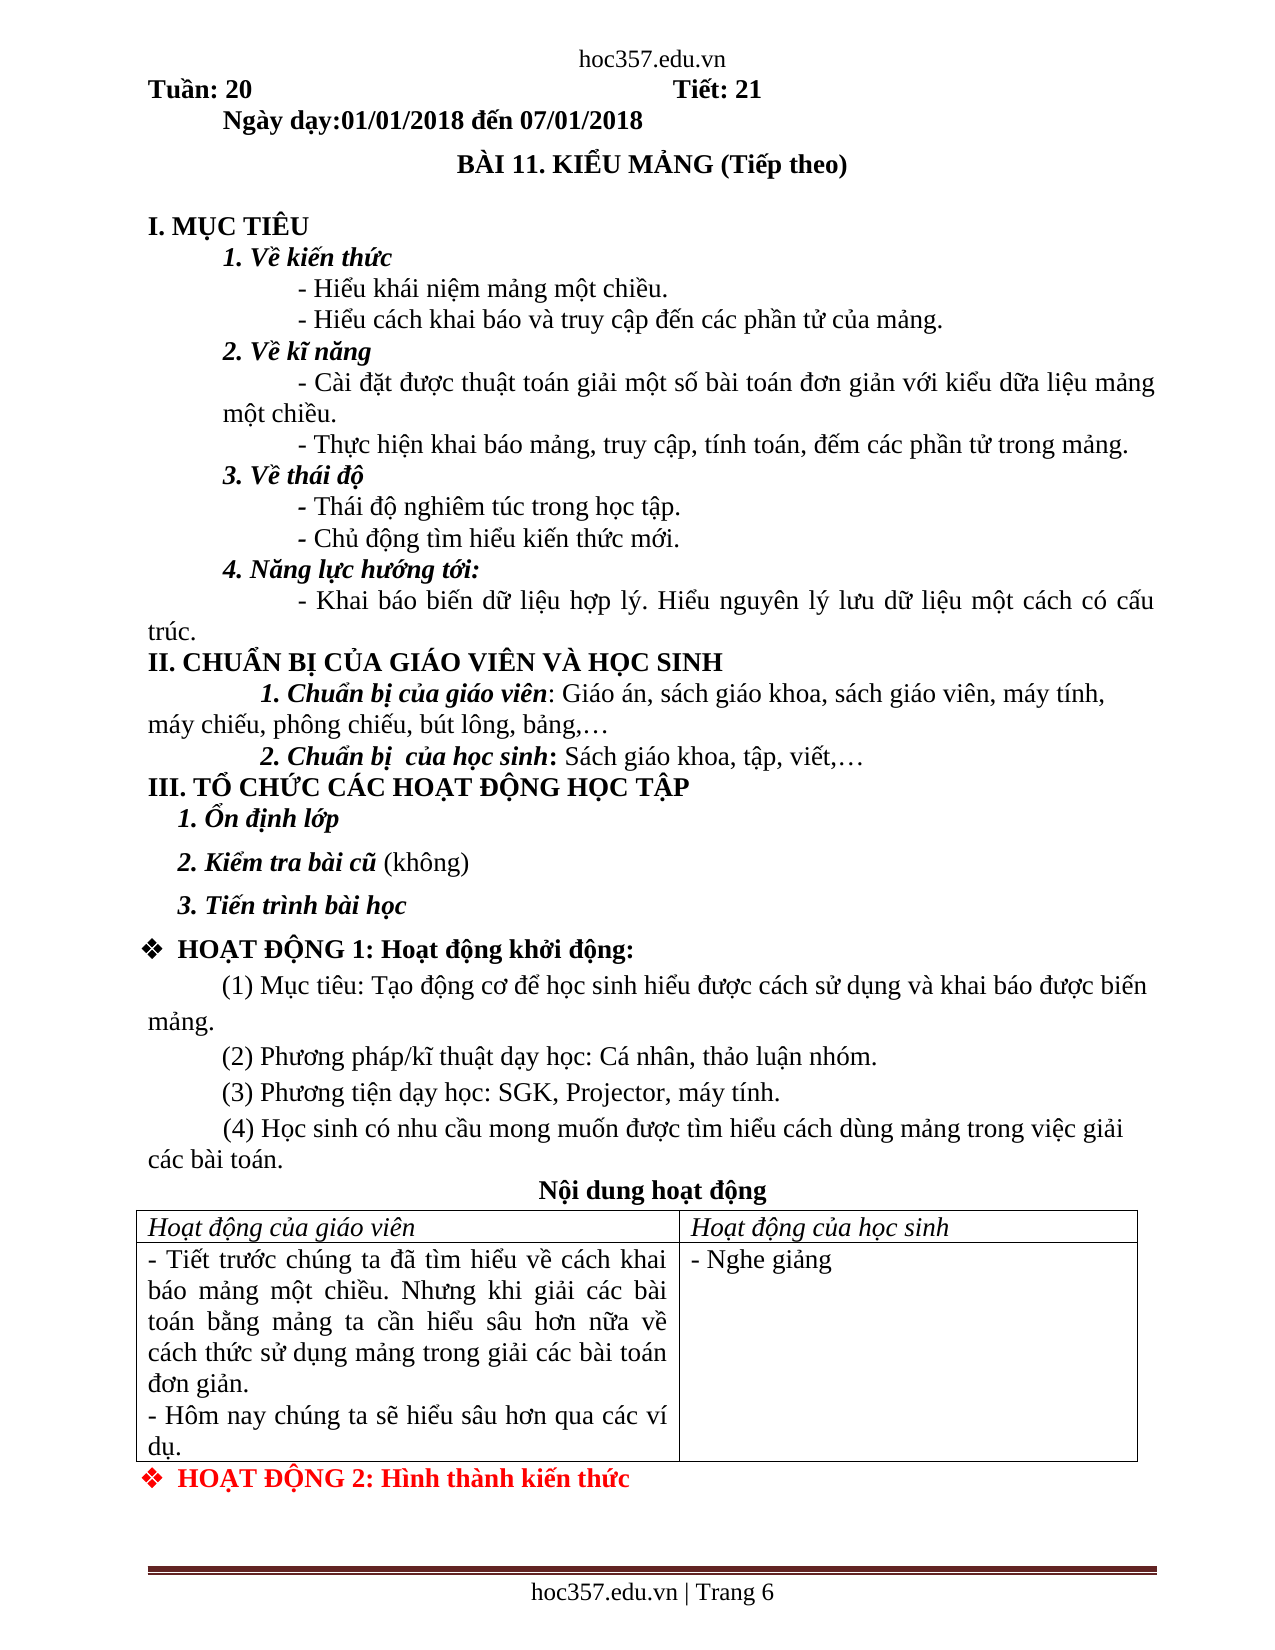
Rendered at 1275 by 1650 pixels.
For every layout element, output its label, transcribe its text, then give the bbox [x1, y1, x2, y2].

table_header Hoạt động của học sinh [680, 1211, 1137, 1242]
text (4) Học sinh có nhu cầu mong muốn được tìm hiểu cách dùng mảng trong việc giải các bài toán. [148, 1112, 1157, 1174]
text 3. Về thái độ [223, 459, 1157, 491]
text - Cài đặt được thuật toán giải một số bài toán đơn giản với kiểu dữa liệu mảng một chiều. [223, 366, 1157, 428]
text III. TỔ CHỨC CÁC HOẠT ĐỘNG HỌC TẬP [148, 771, 1157, 802]
table_cell - Nghe giảng [680, 1243, 1137, 1461]
text (2) Phương pháp/kĩ thuật dạy học: Cá nhân, thảo luận nhóm. [222, 1040, 1157, 1071]
text 1. Về kiến thức [148, 241, 1157, 272]
list HOẠT ĐỘNG 2: Hình thành kiến thức [140, 1462, 1157, 1493]
text 2. Về kĩ năng [223, 335, 1157, 366]
text 1. Chuẩn bị của giáo viên: Giáo án, sách giáo khoa, sách giáo viên, máy tính, máy chiếu, phông chiếu, bút lông, bảng,… [148, 677, 1157, 740]
text Nội dung hoạt động [148, 1174, 1157, 1205]
text Tuần: 20 Tiết: 21 Ngày dạy:01/01/2018 đến 07/01/2018 [148, 73, 1157, 135]
text 2. Chuẩn bị của học sinh: Sách giáo khoa, tập, viết,… [185, 740, 1157, 771]
table_header Hoạt động của giáo viên [137, 1211, 679, 1242]
text (3) Phương tiện dạy học: SGK, Projector, máy tính. [222, 1076, 1157, 1107]
text - Hiểu khái niệm mảng một chiều. [298, 272, 1157, 304]
text I. MỤC TIÊU [148, 210, 1157, 241]
text - Khai báo biến dữ liệu hợp lý. Hiểu nguyên lý lưu dữ liệu một cách có cấu trúc. [148, 584, 1157, 646]
text 3. Tiến trình bài học [148, 889, 1157, 920]
text 2. Kiểm tra bài cũ (không) [148, 846, 1157, 877]
text II. CHUẨN BỊ CỦA GIÁO VIÊN VÀ HỌC SINH [148, 646, 1157, 677]
text - Chủ động tìm hiểu kiến thức mới. [223, 522, 1157, 553]
text 4. Năng lực hướng tới: [148, 553, 1157, 584]
text - Hiểu cách khai báo và truy cập đến các phần tử của mảng. [298, 304, 1157, 335]
text - Thái độ nghiêm túc trong học tập. [223, 491, 1157, 522]
list HOẠT ĐỘNG 1: Hoạt động khởi động: [140, 933, 1157, 964]
text - Thực hiện khai báo mảng, truy cập, tính toán, đếm các phần tử trong mảng. [258, 428, 1157, 459]
text BÀI 11. KIỂU MẢNG (Tiếp theo) [148, 148, 1157, 179]
text (1) Mục tiêu: Tạo động cơ để học sinh hiểu được cách sử dụng và khai báo được biến mảng. [148, 969, 1157, 1036]
text 1. Ổn định lớp [148, 802, 1157, 833]
table_cell - Tiết trước chúng ta đã tìm hiểu về cách khai báo mảng một chiều. Nhưng khi giải các bài toán bằng mảng ta cần hiểu sâu hơn nữa về cách thức sử dụng mảng trong giải các bài toán đơn giản. - Hôm nay chúng ta sẽ hiểu sâu hơn qua các ví dụ. [137, 1243, 679, 1461]
